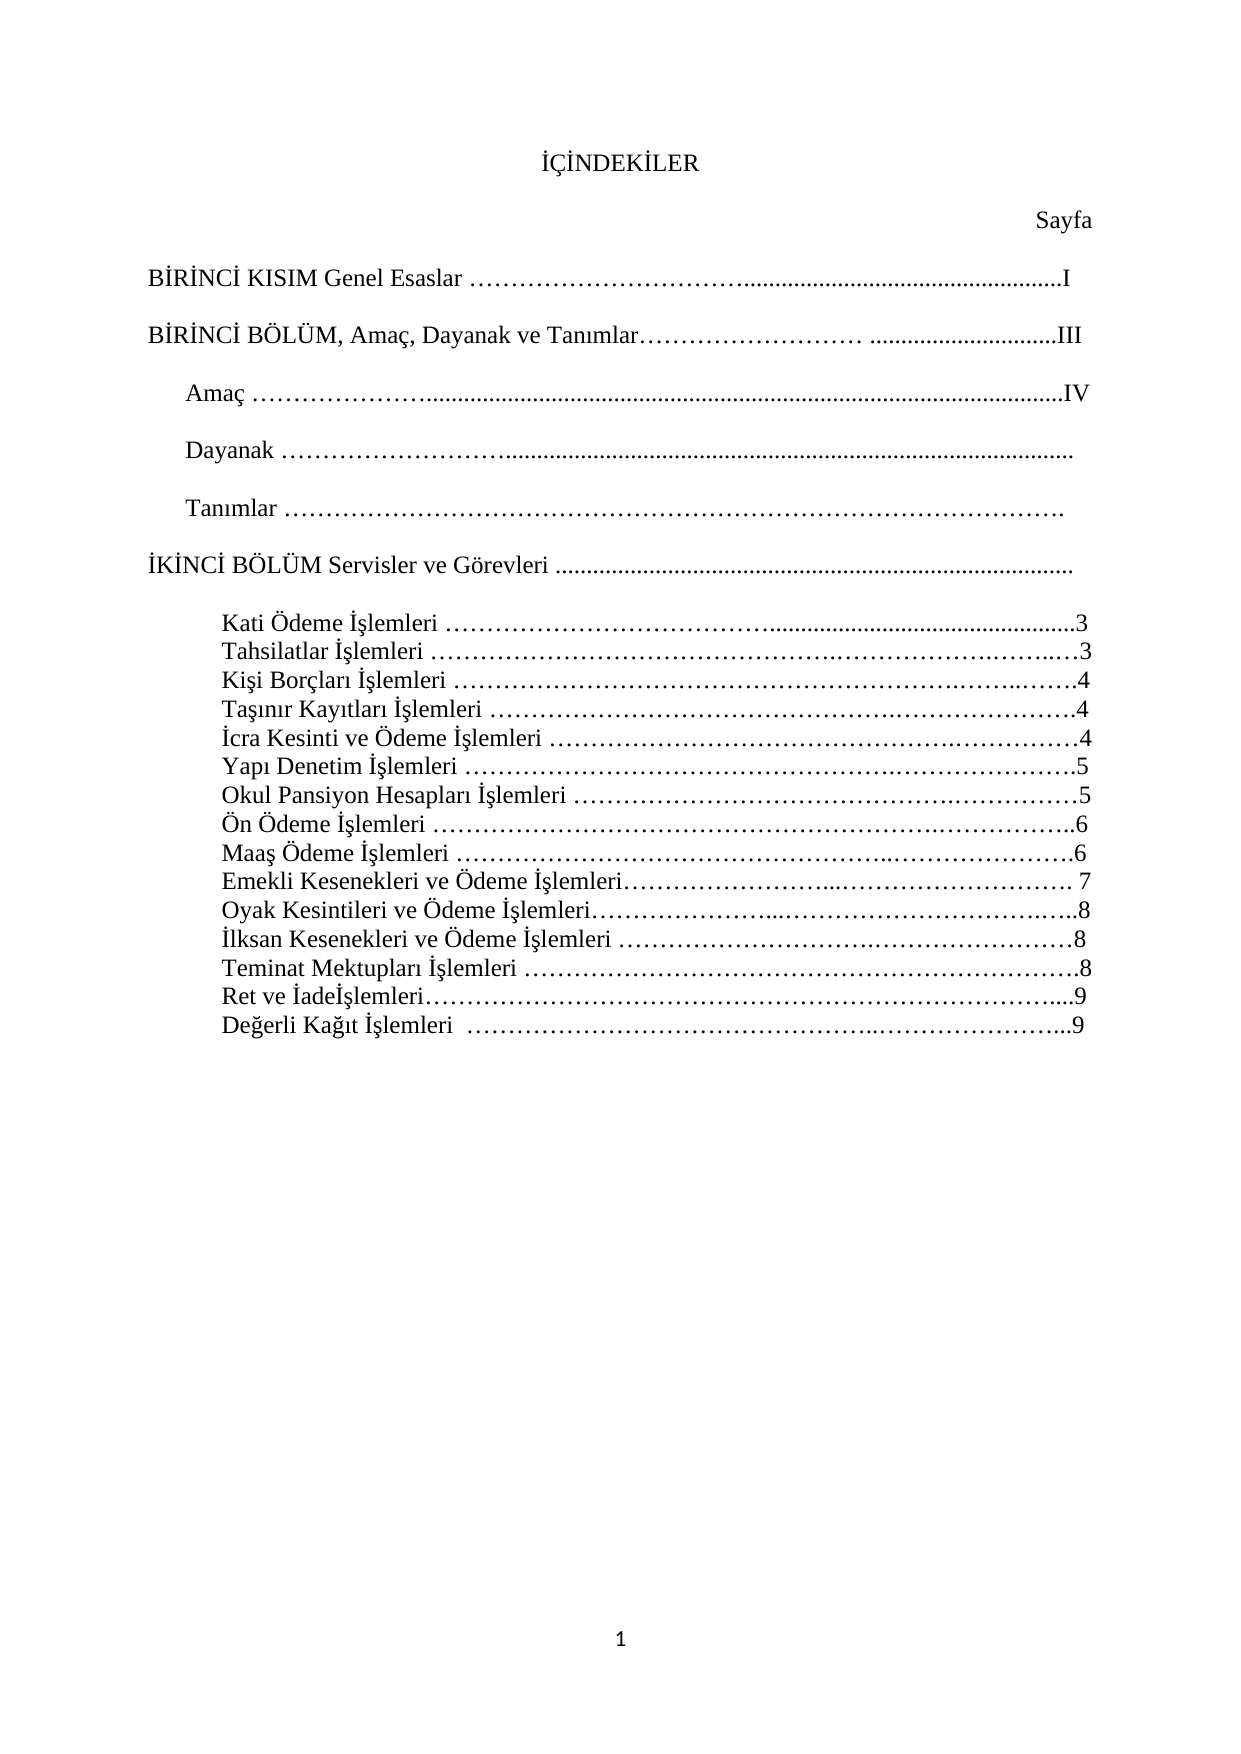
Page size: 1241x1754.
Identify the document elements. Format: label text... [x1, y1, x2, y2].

text Tahsilatlar İşlemleri ………………………………………….……………….……..…3 [148, 636, 1093, 665]
text Maaş Ödeme İşlemleri ……………………………………………..………………….6 [148, 838, 1093, 866]
text Kişi Borçları İşlemleri …………………………………………………….……..…….4 [148, 665, 1093, 694]
text İKİNCİ BÖLÜM Servisler ve Görevleri ................................................................................... [148, 550, 1093, 579]
text Yapı Denetim İşlemleri …………………………………………….………………….5 [148, 751, 1093, 780]
text Sayfa [148, 205, 1093, 234]
text Kati Ödeme İşlemleri ………………………………….................................................3 [148, 608, 1093, 636]
text Teminat Mektupları İşlemleri ………………………………………………………….8 [148, 953, 1093, 981]
text Dayanak ………………………........................................................................................... [148, 435, 1093, 464]
text Okul Pansiyon Hesapları İşlemleri ……………………………………….……………5 [148, 780, 1093, 809]
text İÇİNDEKİLER [148, 148, 1093, 176]
text BİRİNCİ KISIM Genel Esaslar ……………………………...................................................I [148, 263, 1093, 291]
text BİRİNCİ BÖLÜM, Amaç, Dayanak ve Tanımlar……………………… ..............................III [148, 320, 1093, 349]
text Değerli Kağıt İşlemleri …………………………………………..…………………...9 [148, 1010, 1093, 1039]
text İcra Kesinti ve Ödeme İşlemleri ………………………………………….……………4 [148, 723, 1093, 751]
text Oyak Kesintileri ve Ödeme İşlemleri…………………...………………………….…..8 [148, 895, 1093, 924]
text Ön Ödeme İşlemleri …………………………………………………….……………..6 [148, 809, 1093, 838]
text Emekli Kesenekleri ve Ödeme İşlemleri……………………...………………………. 7 [148, 866, 1093, 895]
text Ret ve İadeİşlemleri…………………………………………………………………....9 [148, 981, 1093, 1010]
text Amaç …………………......................................................................................................IV [148, 378, 1093, 406]
text Tanımlar …………………………………………………………………………………. [185, 493, 1093, 521]
text Taşınır Kayıtları İşlemleri ………………………………………….………………….4 [148, 694, 1093, 723]
text İlksan Kesenekleri ve Ödeme İşlemleri ………………………….……………………8 [148, 924, 1093, 953]
